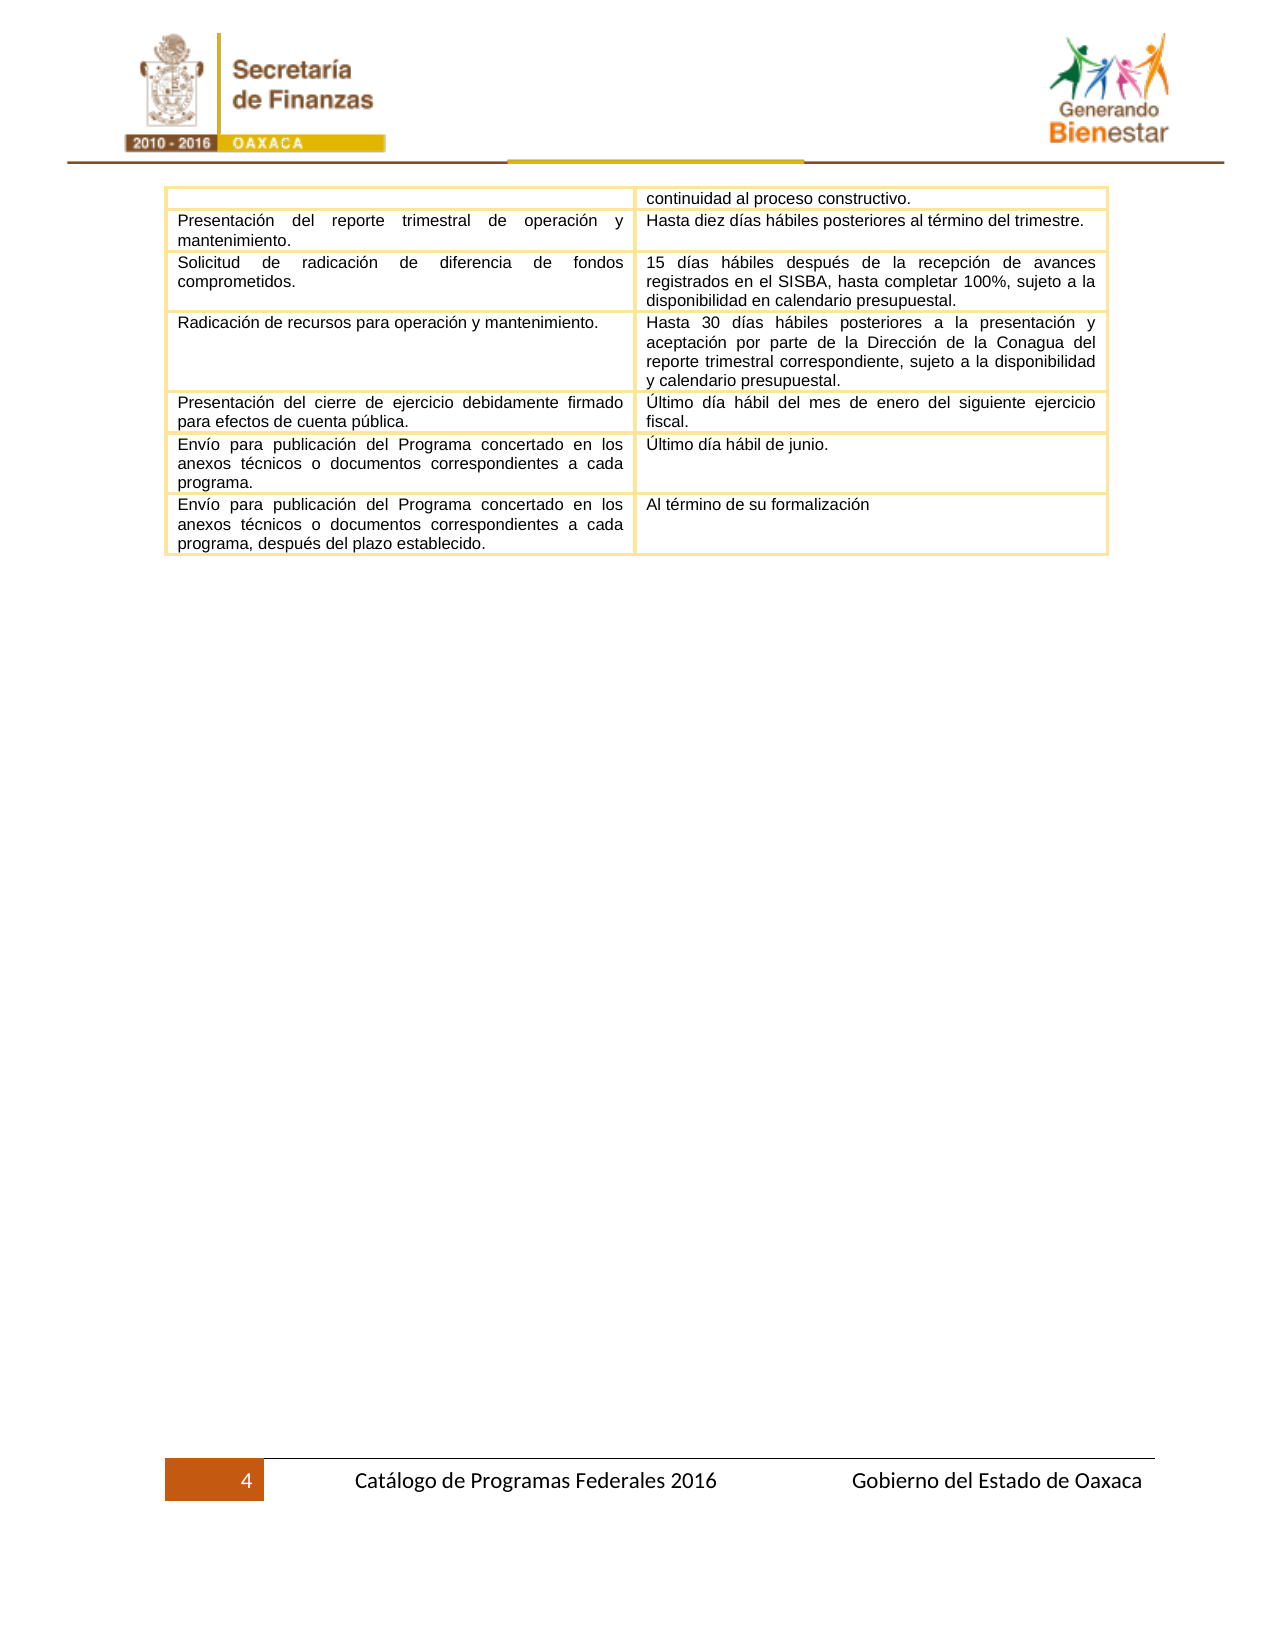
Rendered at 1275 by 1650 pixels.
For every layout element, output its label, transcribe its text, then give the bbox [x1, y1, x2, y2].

table_cell Envío para publicación del Programa concertado en los anexos técnicos o documentos correspondientes a cada programa, después del plazo establecido. [168, 495, 633, 553]
table_cell Presentación del cierre de ejercicio debidamente firmado para efectos de cuenta pública. [168, 393, 633, 431]
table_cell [637, 189, 1106, 208]
table_cell Solicitud de radicación de diferencia de fondos comprometidos. [168, 253, 633, 310]
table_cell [168, 189, 633, 208]
table_cell Último día hábil de junio. [637, 435, 1106, 492]
table_cell Envío para publicación del Programa concertado en los anexos técnicos o documentos correspondientes a cada programa. [168, 435, 633, 492]
table_cell 15 días hábiles después de la recepción de avances registrados en el SISBA, hasta completar 100%, sujeto a la disponibilidad en calendario presupuestal. [637, 253, 1106, 310]
table_cell Radicación de recursos para operación y mantenimiento. [168, 313, 633, 390]
table_cell Último día hábil del mes de enero del siguiente ejercicio fiscal. [637, 393, 1106, 431]
table_cell Presentación del reporte trimestral de operación y mantenimiento. [168, 211, 633, 249]
table_cell Hasta diez días hábiles posteriores al término del trimestre. [637, 211, 1106, 249]
table_cell Hasta 30 días hábiles posteriores a la presentación y aceptación por parte de la Dirección de la Conagua del reporte trimestral correspondiente, sujeto a la disponibilidad y calendario presupuestal. [637, 313, 1106, 390]
table_cell Al término de su formalización [637, 495, 1106, 553]
